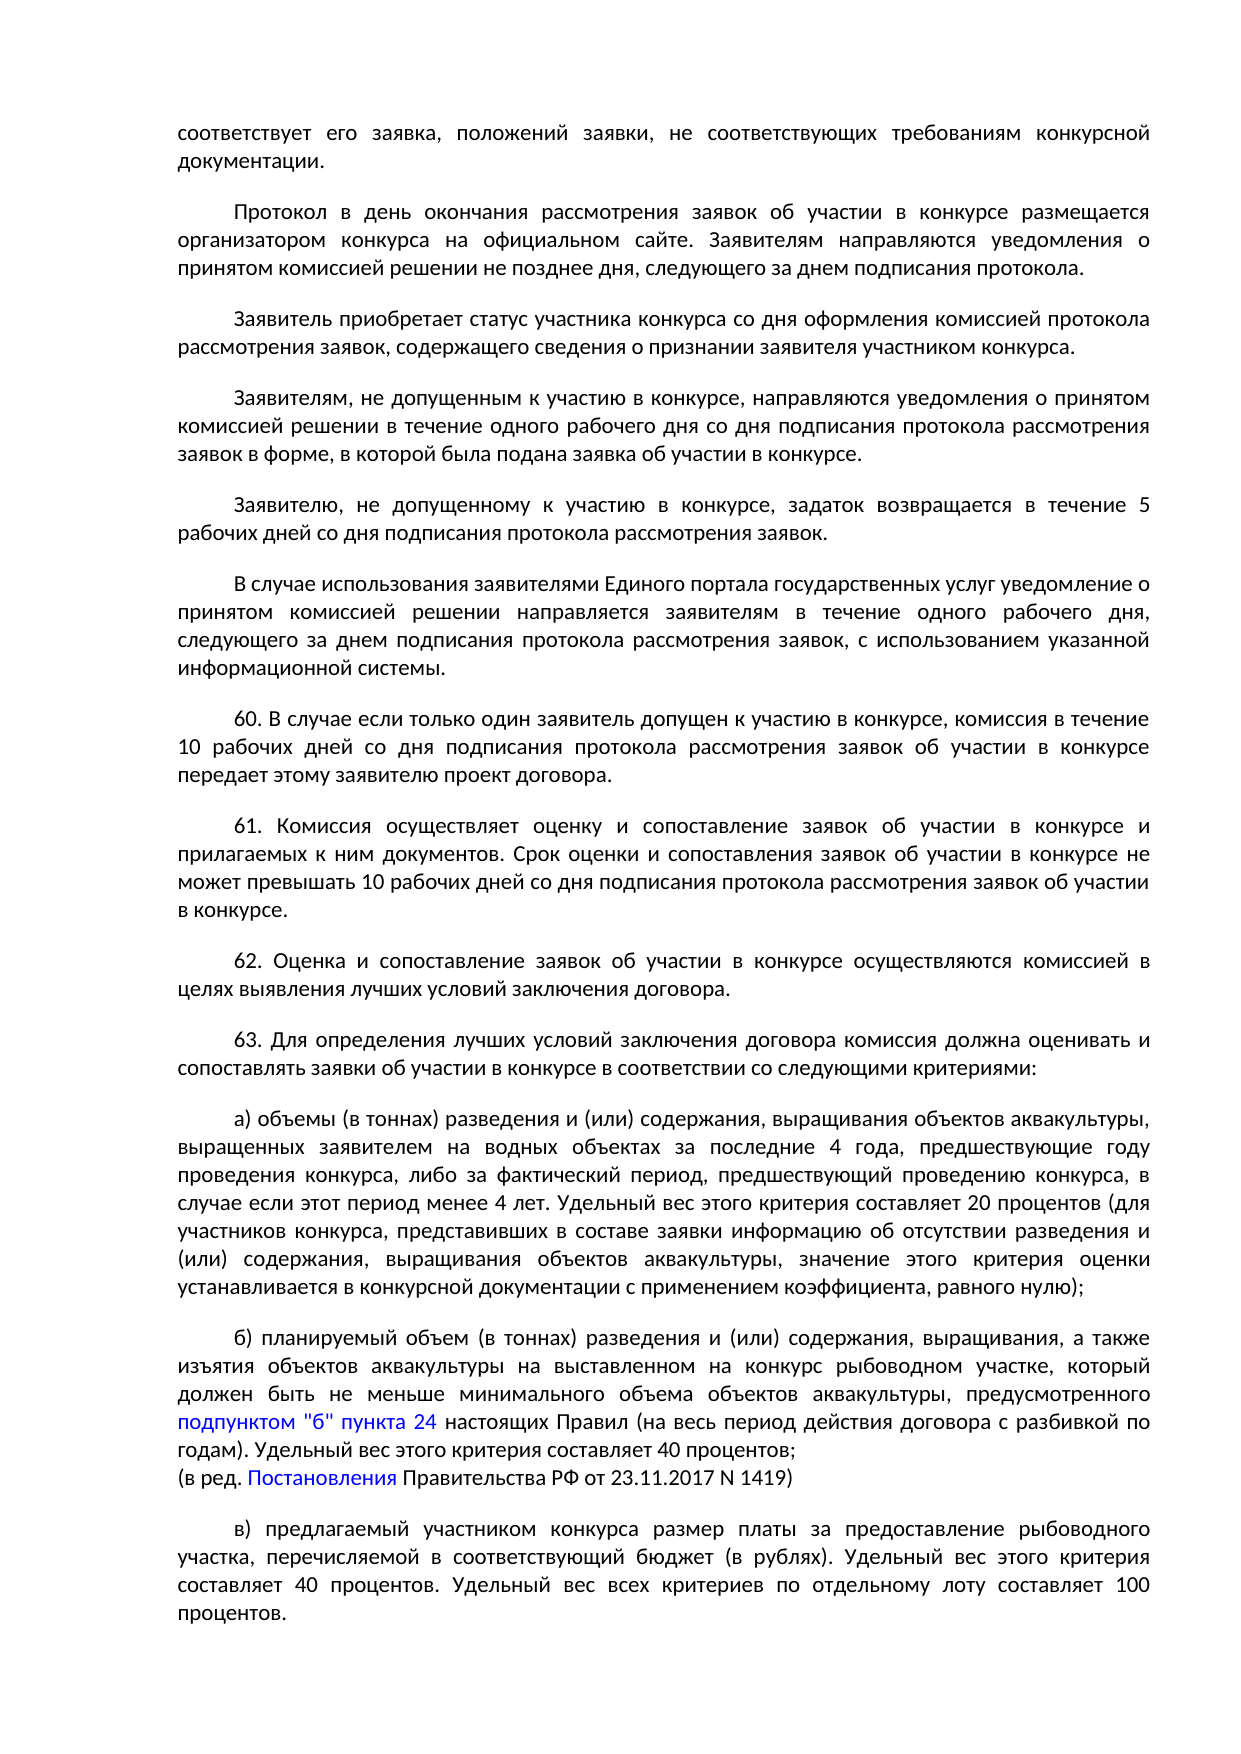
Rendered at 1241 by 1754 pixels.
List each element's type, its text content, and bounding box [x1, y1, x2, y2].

text (в ред. Постановления Правительства РФ от 23.11.2017 N 1419) [177, 1463, 1152, 1491]
text Протокол в день окончания рассмотрения заявок об участии в конкурсе размещается организатором конкурса на официальном сайте. Заявителям направляются уведомления о принятом комиссией решении не позднее дня, следующего за днем подписания протокола. [177, 197, 1152, 281]
text а) объемы (в тоннах) разведения и (или) содержания, выращивания объектов аквакультуры, выращенных заявителем на водных объектах за последние 4 года, предшествующие году проведения конкурса, либо за фактический период, предшествующий проведению конкурса, в случае если этот период менее 4 лет. Удельный вес этого критерия составляет 20 процентов (для участников конкурса, представивших в составе заявки информацию об отсутствии разведения и (или) содержания, выращивания объектов аквакультуры, значение этого критерия оценки устанавливается в конкурсной документации с применением коэффициента, равного нулю); [177, 1104, 1152, 1300]
text 61. Комиссия осуществляет оценку и сопоставление заявок об участии в конкурсе и прилагаемых к ним документов. Срок оценки и сопоставления заявок об участии в конкурсе не может превышать 10 рабочих дней со дня подписания протокола рассмотрения заявок об участии в конкурсе. [177, 811, 1152, 923]
text в) предлагаемый участником конкурса размер платы за предоставление рыбоводного участка, перечисляемой в соответствующий бюджет (в рублях). Удельный вес этого критерия составляет 40 процентов. Удельный вес всех критериев по отдельному лоту составляет 100 процентов. [177, 1514, 1152, 1626]
text Заявителю, не допущенному к участию в конкурсе, задаток возвращается в течение 5 рабочих дней со дня подписания протокола рассмотрения заявок. [177, 490, 1152, 546]
text Заявитель приобретает статус участника конкурса со дня оформления комиссией протокола рассмотрения заявок, содержащего сведения о признании заявителя участником конкурса. [177, 304, 1152, 360]
text 62. Оценка и сопоставление заявок об участии в конкурсе осуществляются комиссией в целях выявления лучших условий заключения договора. [177, 946, 1152, 1002]
text Заявителям, не допущенным к участию в конкурсе, направляются уведомления о принятом комиссией решении в течение одного рабочего дня со дня подписания протокола рассмотрения заявок в форме, в которой была подана заявка об участии в конкурсе. [177, 383, 1152, 467]
text б) планируемый объем (в тоннах) разведения и (или) содержания, выращивания, а также изъятия объектов аквакультуры на выставленном на конкурс рыбоводном участке, который должен быть не меньше минимального объема объектов аквакультуры, предусмотренного подпунктом "б" пункта 24 настоящих Правил (на весь период действия договора с разбивкой по годам). Удельный вес этого критерия составляет 40 процентов; [177, 1323, 1152, 1463]
text 60. В случае если только один заявитель допущен к участию в конкурсе, комиссия в течение 10 рабочих дней со дня подписания протокола рассмотрения заявок об участии в конкурсе передает этому заявителю проект договора. [177, 704, 1152, 788]
text В случае использования заявителями Единого портала государственных услуг уведомление о принятом комиссией решении направляется заявителям в течение одного рабочего дня, следующего за днем подписания протокола рассмотрения заявок, с использованием указанной информационной системы. [177, 569, 1152, 681]
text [177, 118, 1152, 174]
text 63. Для определения лучших условий заключения договора комиссия должна оценивать и сопоставлять заявки об участии в конкурсе в соответствии со следующими критериями: [177, 1025, 1152, 1081]
